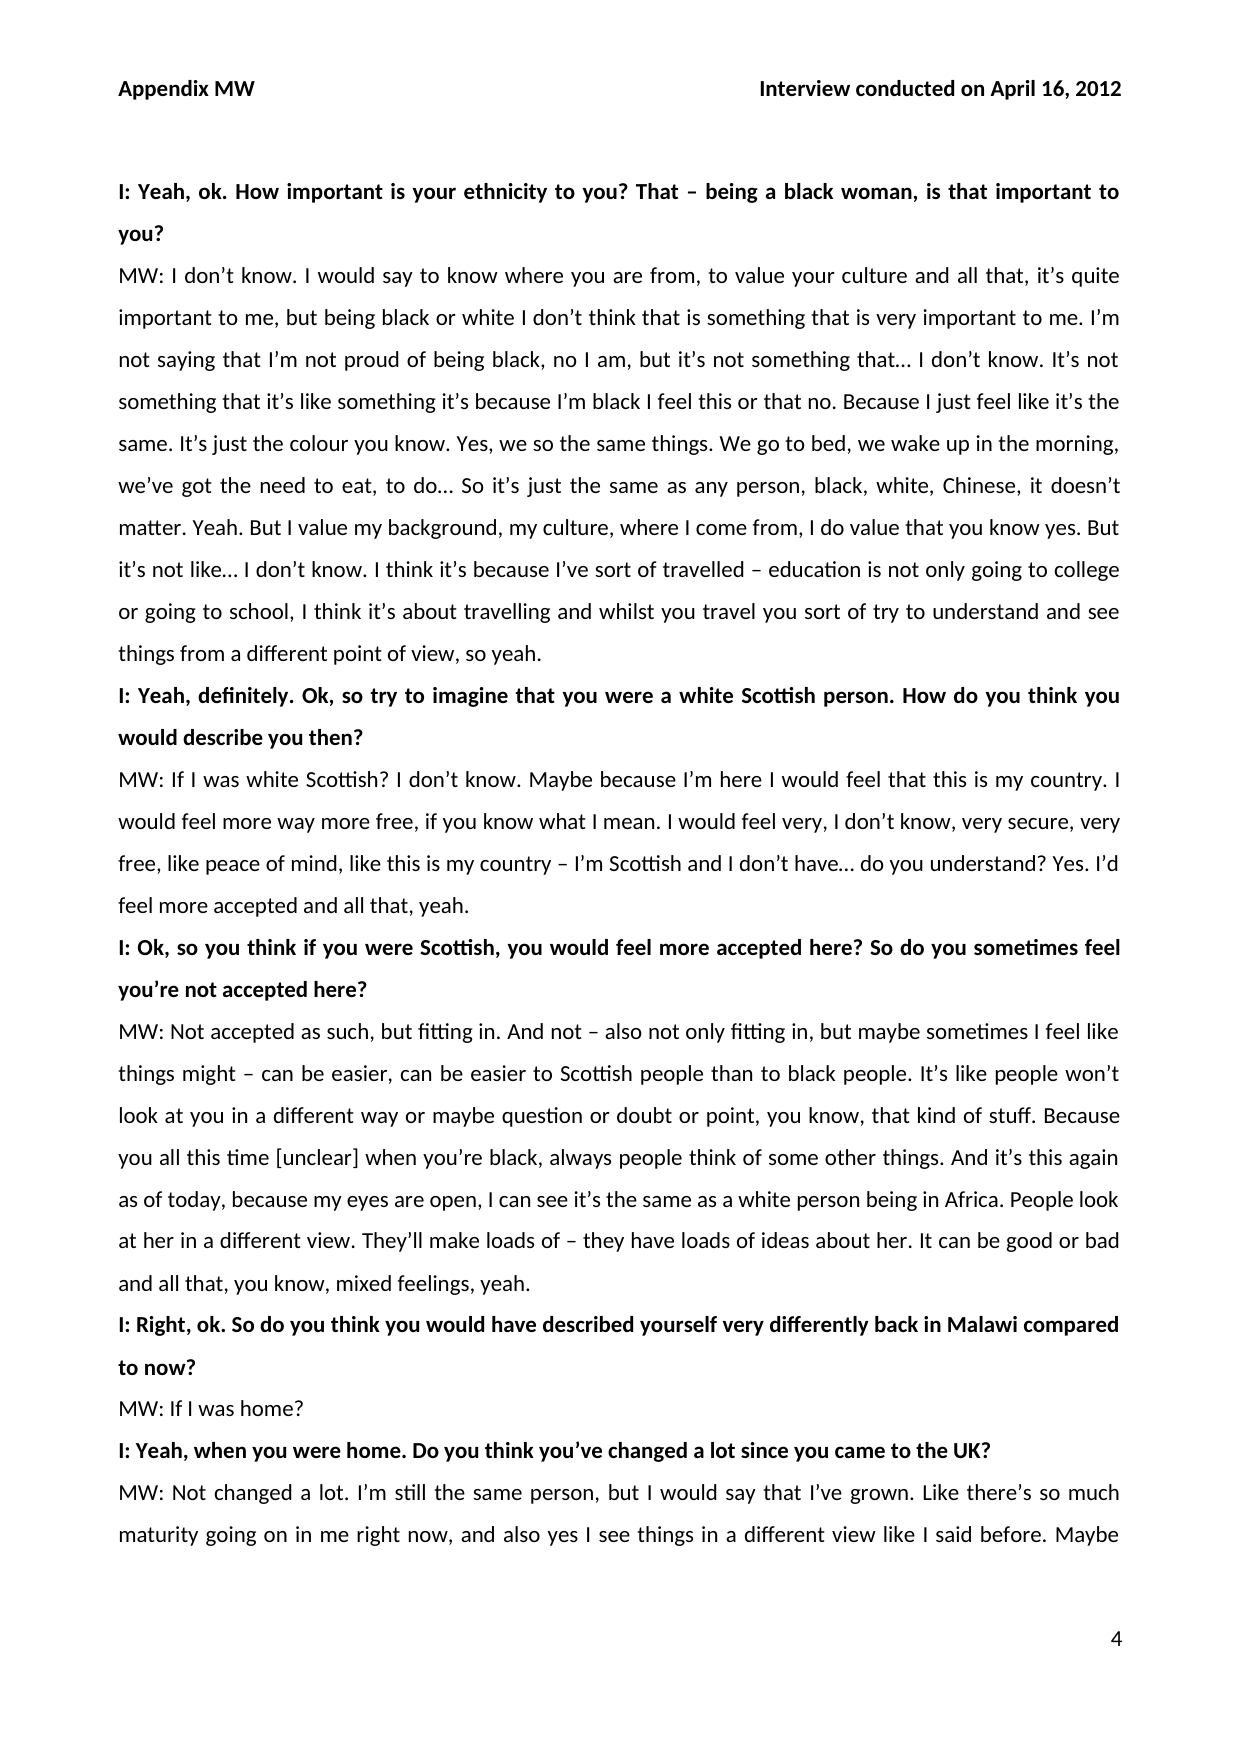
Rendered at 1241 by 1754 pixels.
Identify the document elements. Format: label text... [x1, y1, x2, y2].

text MW: I don’t know. I would say to know where you are from, to value your culture and all that, it’s quite important to me, but being black or white I don’t think that is something that is very important to me. I’m not saying that I’m not proud of being black, no I am, but it’s not something that… I don’t know. It’s not something that it’s like something it’s because I’m black I feel this or that no. Because I just feel like it’s the same. It’s just the colour you know. Yes, we so the same things. We go to bed, we wake up in the morning, we’ve got the need to eat, to do… So it’s just the same as any person, black, white, Chinese, it doesn’t matter. Yeah. But I value my background, my culture, where I come from, I do value that you know yes. But it’s not like… I don’t know. I think it’s because I’ve sort of travelled – education is not only going to college or going to school, I think it’s about travelling and whilst you travel you sort of try to understand and see things from a different point of view, so yeah. [118, 261, 1122, 667]
text I: Ok, so you think if you were Scottish, you would feel more accepted here? So do you sometimes feel you’re not accepted here? [118, 933, 1122, 1003]
text MW: Not accepted as such, but fitting in. And not – also not only fitting in, but maybe sometimes I feel like things might – can be easier, can be easier to Scottish people than to black people. It’s like people won’t look at you in a different way or maybe question or doubt or point, you know, that kind of stuff. Because you all this time [unclear] when you’re black, always people think of some other things. And it’s this again as of today, because my eyes are open, I can see it’s the same as a white person being in Africa. People look at her in a different view. They’ll make loads of – they have loads of ideas about her. It can be good or bad and all that, you know, mixed feelings, yeah. [118, 1017, 1122, 1297]
text I: Yeah, definitely. Ok, so try to imagine that you were a white Scottish person. How do you think you would describe you then? [118, 681, 1122, 751]
text MW: If I was home? [118, 1394, 1122, 1423]
text MW: If I was white Scottish? I don’t know. Maybe because I’m here I would feel that this is my country. I would feel more way more free, if you know what I mean. I would feel very, I don’t know, very secure, very free, like peace of mind, like this is my country – I’m Scottish and I don’t have… do you understand? Yes. I’d feel more accepted and all that, yeah. [118, 765, 1122, 919]
text I: Yeah, when you were home. Do you think you’ve changed a lot since you came to the UK? [118, 1437, 1122, 1464]
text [118, 1478, 1122, 1548]
text I: Yeah, ok. How important is your ethnicity to you? That – being a black woman, is that important to you? [118, 177, 1122, 247]
text I: Right, ok. So do you think you would have described yourself very differently back in Malawi compared to now? [118, 1311, 1122, 1381]
